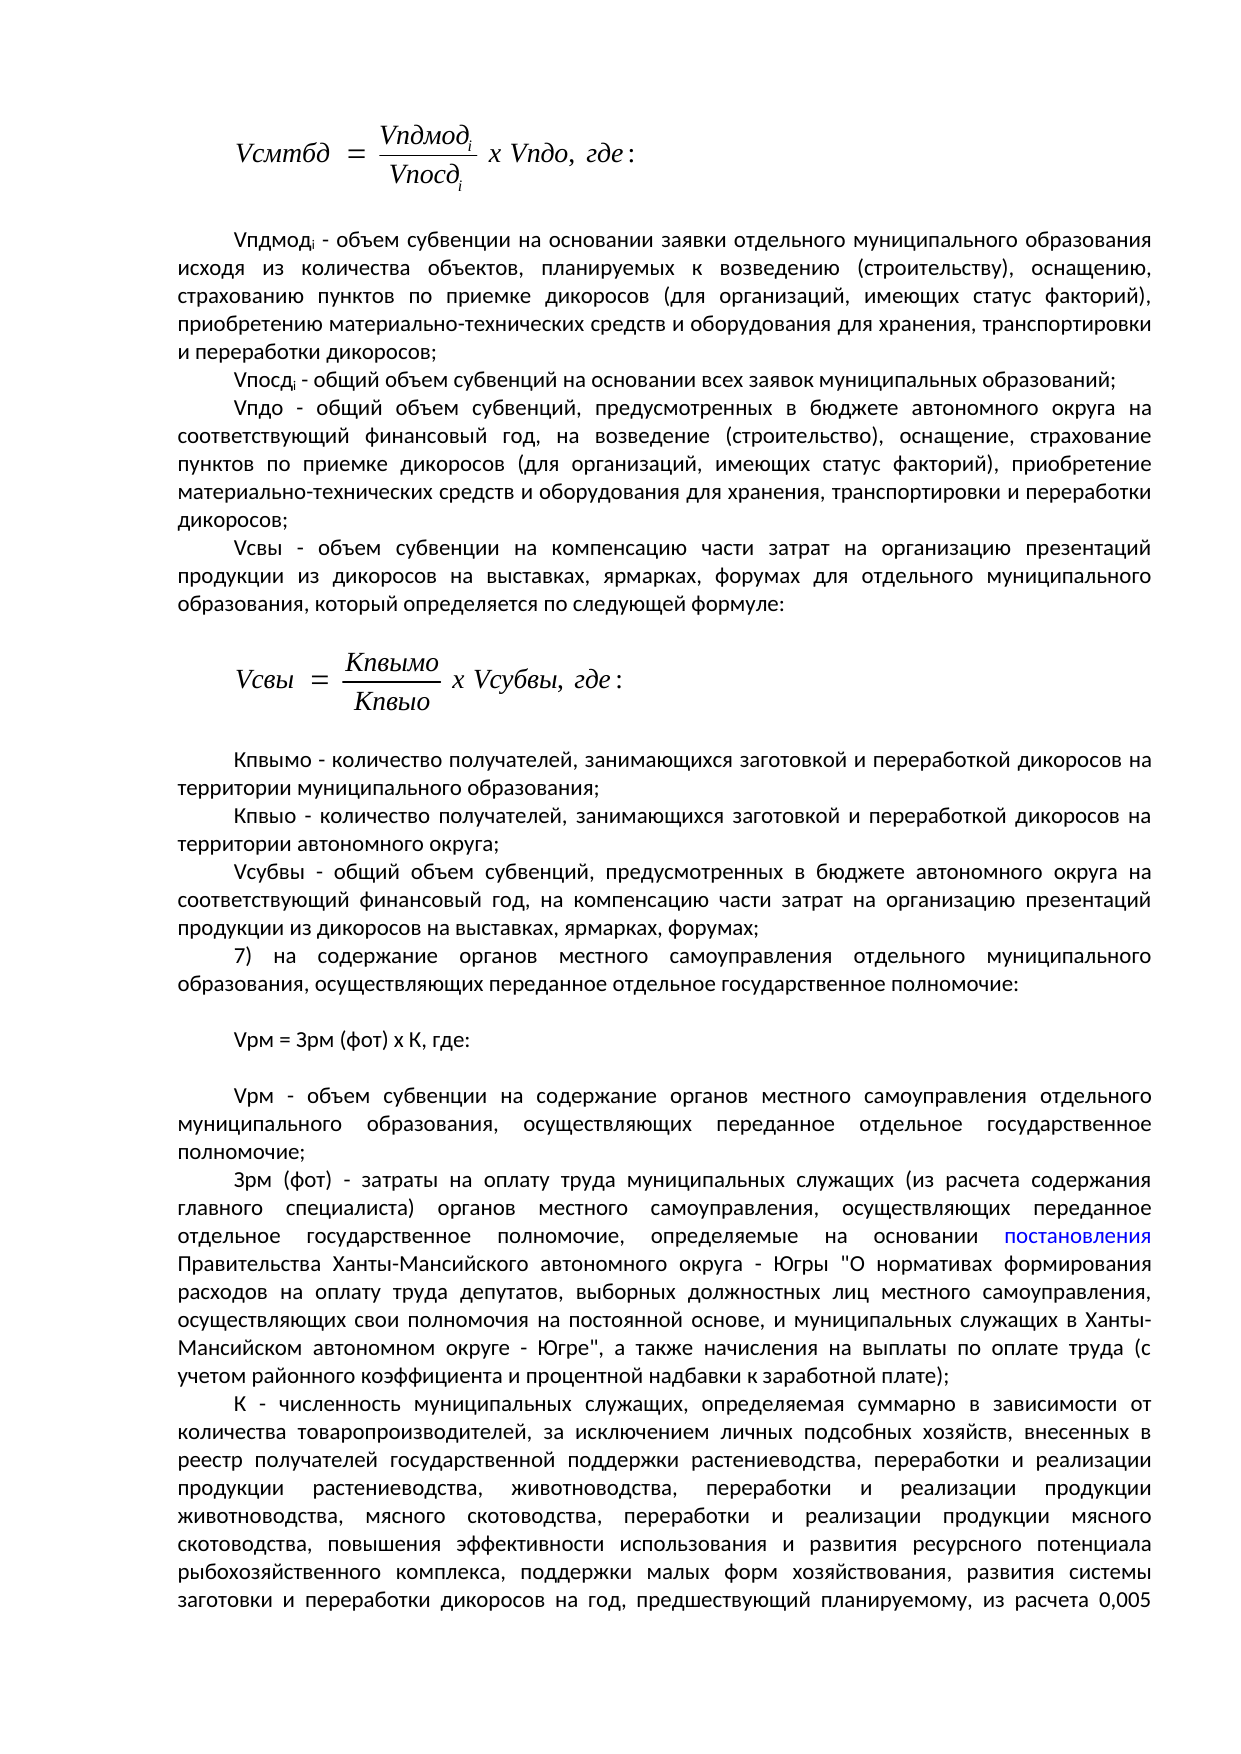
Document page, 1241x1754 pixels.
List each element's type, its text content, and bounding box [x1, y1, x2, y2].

text Кпвымо - количество получателей, занимающихся заготовкой и переработкой дикоросов на территории муниципального образования; [177, 745, 1152, 801]
text Зрм (фот) - затраты на оплату труда муниципальных служащих (из расчета содержания главного специалиста) органов местного самоуправления, осуществляющих переданное отдельное государственное полномочие, определяемые на основании постановления Правительства Ханты-Мансийского автономного округа - Югры "О нормативах формирования расходов на оплату труда депутатов, выборных должностных лиц местного самоуправления, осуществляющих свои полномочия на постоянной основе, и муниципальных служащих в Ханты-Мансийском автономном округе - Югре", а также начисления на выплаты по оплате труда (с учетом районного коэффициента и процентной надбавки к заработной плате); [177, 1165, 1152, 1389]
text Vсвы - объем субвенции на компенсацию части затрат на организацию презентаций продукции из дикоросов на выставках, ярмарках, форумах для отдельного муниципального образования, который определяется по следующей формуле: [177, 533, 1152, 617]
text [177, 1389, 1152, 1613]
text Vрм - объем субвенции на содержание органов местного самоуправления отдельного муниципального образования, осуществляющих переданное отдельное государственное полномочие; [177, 1081, 1152, 1165]
text Vсубвы - общий объем субвенций, предусмотренных в бюджете автономного округа на соответствующий финансовый год, на компенсацию части затрат на организацию презентаций продукции из дикоросов на выставках, ярмарках, форумах; [177, 857, 1152, 941]
text Кпвыо - количество получателей, занимающихся заготовкой и переработкой дикоросов на территории автономного округа; [177, 801, 1152, 857]
text Vпдо - общий объем субвенций, предусмотренных в бюджете автономного округа на соответствующий финансовый год, на возведение (строительство), оснащение, страхование пунктов по приемке дикоросов (для организаций, имеющих статус факторий), приобретение материально-технических средств и оборудования для хранения, транспортировки и переработки дикоросов; [177, 393, 1152, 533]
text Vпосдi - общий объем субвенций на основании всех заявок муниципальных образований; [177, 365, 1152, 393]
text Vрм = Зрм (фот) x К, где: [177, 1025, 1152, 1053]
text 7) на содержание органов местного самоуправления отдельного муниципального образования, осуществляющих переданное отдельное государственное полномочие: [177, 941, 1152, 997]
text Vпдмодi - объем субвенции на основании заявки отдельного муниципального образования исходя из количества объектов, планируемых к возведению (строительству), оснащению, страхованию пунктов по приемке дикоросов (для организаций, имеющих статус факторий), приобретению материально-технических средств и оборудования для хранения, транспортировки и переработки дикоросов; [177, 225, 1152, 365]
